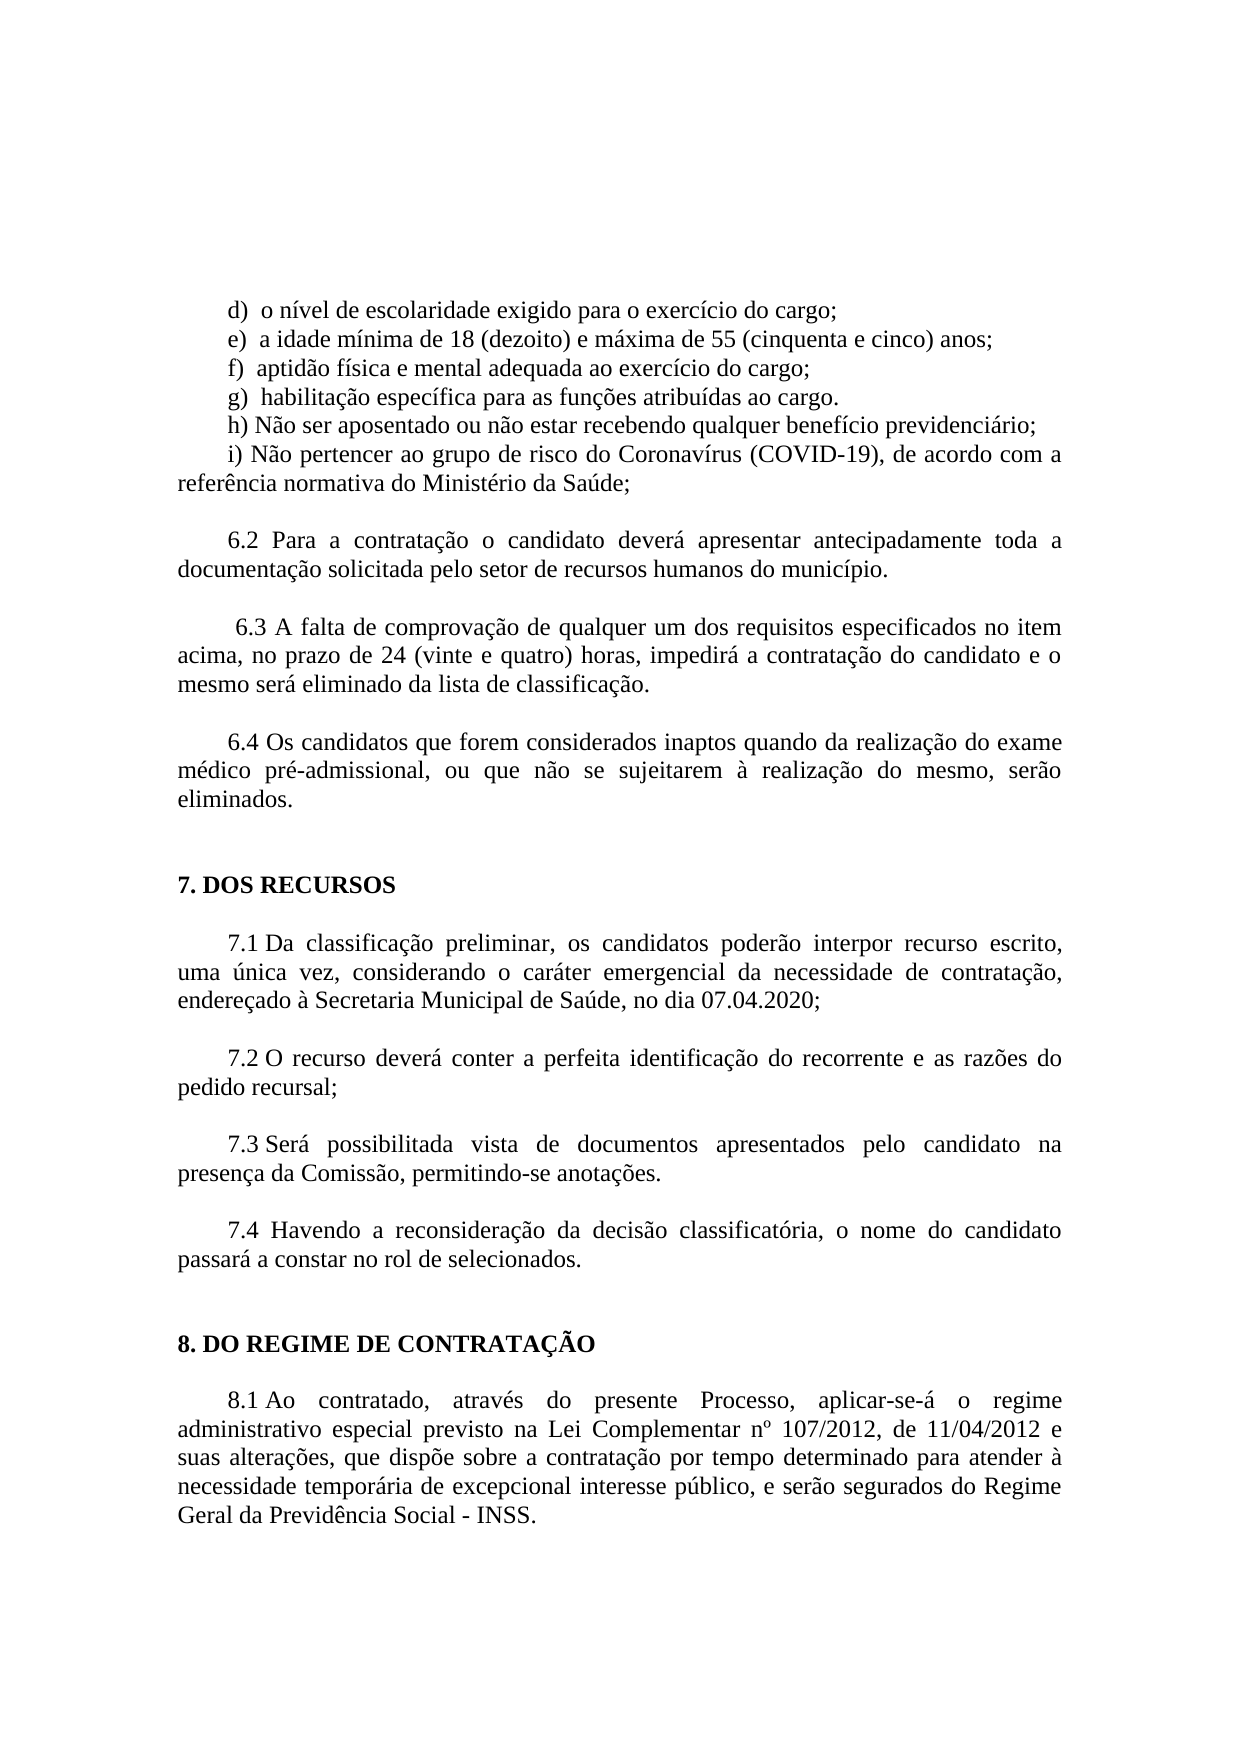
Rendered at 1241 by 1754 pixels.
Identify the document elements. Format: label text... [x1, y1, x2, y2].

text d) o nível de escolaridade exigido para o exercício do cargo; [177, 295, 1063, 324]
text f) aptidão física e mental adequada ao exercício do cargo; [177, 353, 1063, 382]
text 6.3 A falta de comprovação de qualquer um dos requisitos especificados no item acima, no prazo de 24 (vinte e quatro) horas, impedirá a contratação do candidato e o mesmo será eliminado da lista de classificação. [177, 612, 1063, 698]
text 7.4 Havendo a reconsideração da decisão classificatória, o nome do candidato passará a constar no rol de selecionados. [177, 1215, 1063, 1273]
list O recurso deverá conter a perfeita identificação do recorrente e as razões do pedido recursal; [177, 1043, 1063, 1100]
text i) Não pertencer ao grupo de risco do Coronavírus (COVID-19), de acordo com a referência normativa do Ministério da Saúde; [177, 439, 1063, 497]
text e) a idade mínima de 18 (dezoito) e máxima de 55 (cinquenta e cinco) anos; [177, 324, 1063, 353]
text 6.4 Os candidatos que forem considerados inaptos quando da realização do exame médico pré-admissional, ou que não se sujeitarem à realização do mesmo, serão eliminados. [177, 727, 1063, 813]
list Da classificação preliminar, os candidatos poderão interpor recurso escrito, uma única vez, considerando o caráter emergencial da necessidade de contratação, endereçado à Secretaria Municipal de Saúde, no dia 07.04.2020; [177, 928, 1063, 1014]
list Ao contratado, através do presente Processo, aplicar-se-á o regime administrativo especial previsto na Lei Complementar nº 107/2012, de 11/04/2012 e suas alterações, que dispõe sobre a contratação por tempo determinado para atender à necessidade temporária de excepcional interesse público, e serão segurados do Regime Geral da Previdência Social - INSS. [177, 1385, 1063, 1529]
list DO REGIME DE CONTRATAÇÃO [177, 1329, 1063, 1358]
text 6.2 Para a contratação o candidato deverá apresentar antecipadamente toda a documentação solicitada pelo setor de recursos humanos do município. [177, 525, 1063, 583]
text h) Não ser aposentado ou não estar recebendo qualquer benefício previdenciário; [177, 410, 1063, 439]
list DOS RECURSOS [177, 870, 1063, 899]
text g) habilitação específica para as funções atribuídas ao cargo. [177, 382, 1063, 410]
list Será possibilitada vista de documentos apresentados pelo candidato na presença da Comissão, permitindo-se anotações. [177, 1129, 1063, 1187]
